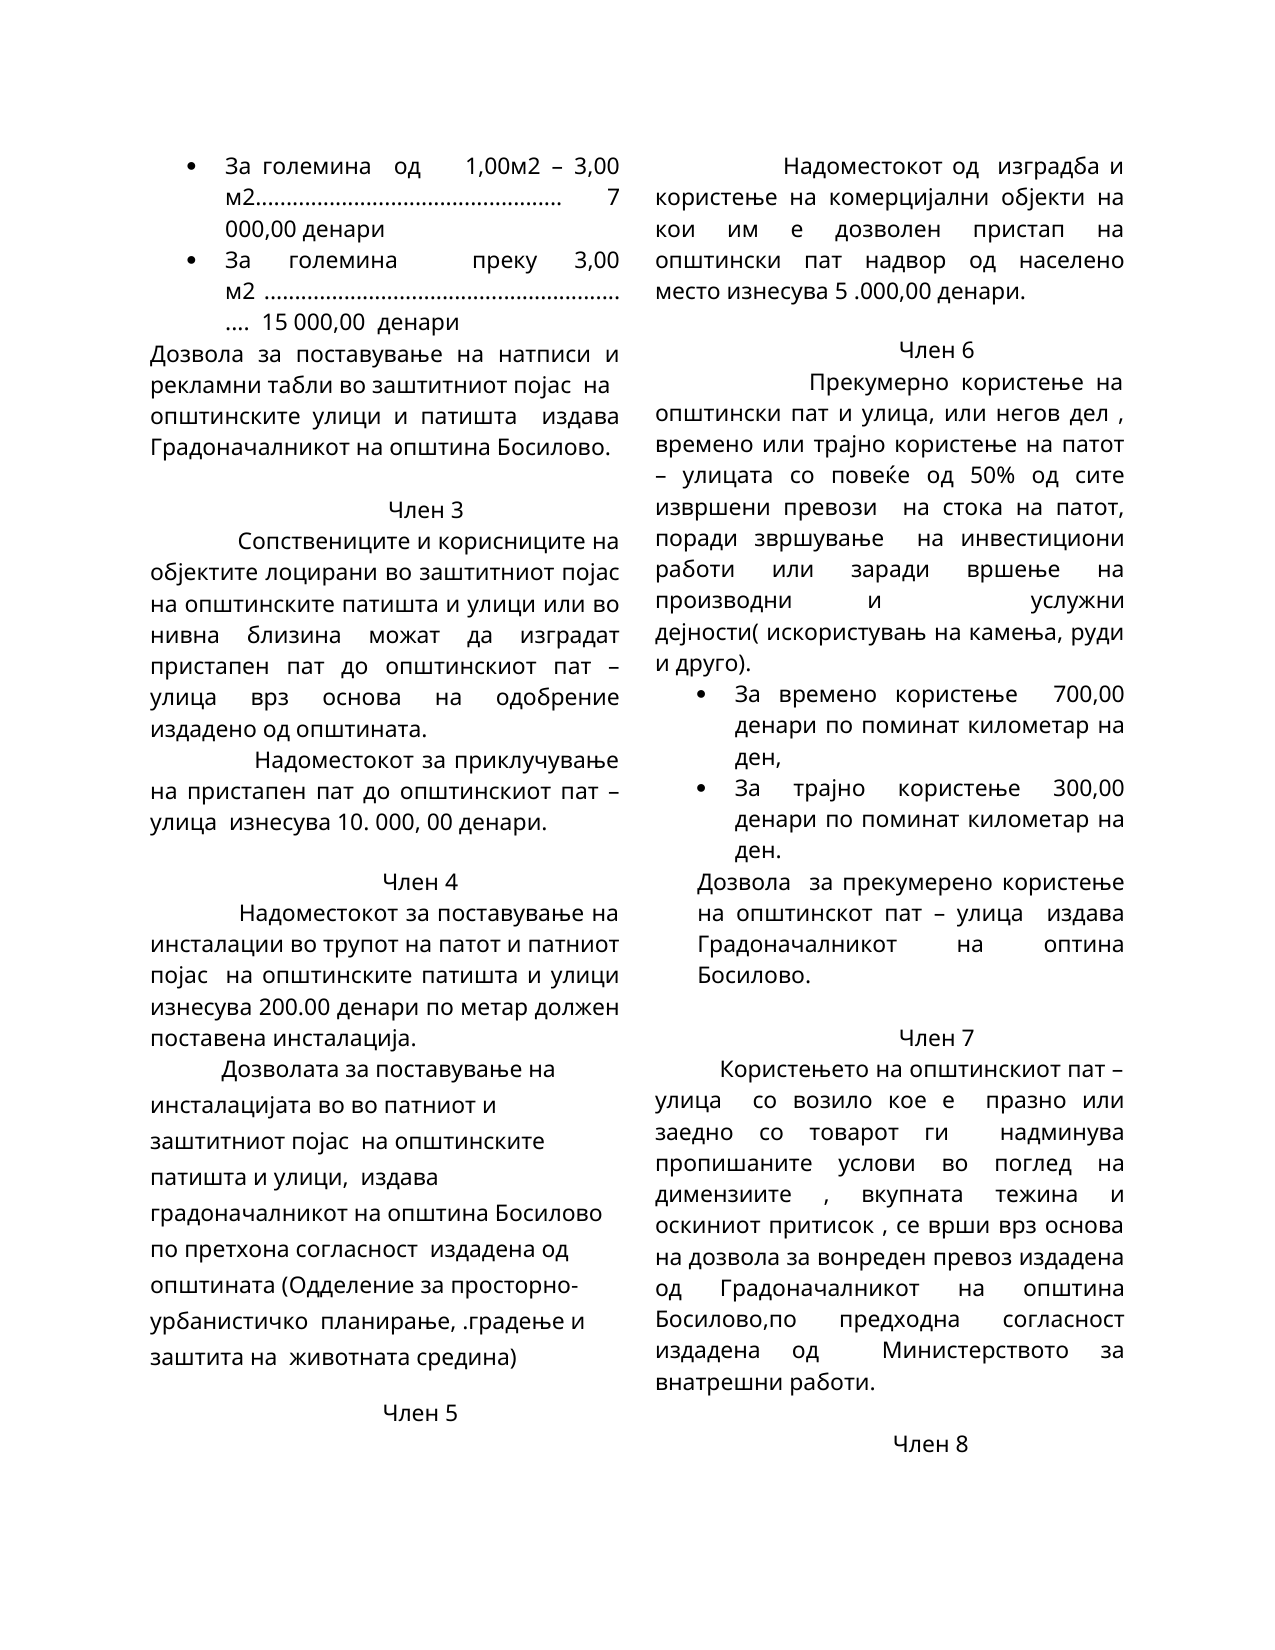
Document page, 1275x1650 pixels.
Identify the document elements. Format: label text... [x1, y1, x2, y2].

text Член 5 [150, 1397, 620, 1428]
text Прекумерно користење на општински пат и улица, или негов дел , времено или трајно користење на патот – улицата со повеќе од 50% од сите извршени превози на стока на патот, поради звршување на инвестициони работи или заради вршење на производни и услужни дејности( искористувањ на камења, руди и друго). [655, 366, 1125, 678]
text Член 3 [150, 494, 620, 525]
text Член 8 [655, 1428, 1125, 1459]
text Дозволата за поставување на инсталацијата во во патниот и заштитниот појас на општинските патишта и улици, издава градоначалникот на општина Босилово по претхона согласност издадена од општината (Одделение за просторно-урбанистичко планирање, .градење и заштита на животната средина) [150, 1053, 620, 1372]
list За големина преку 3,00 м2 .............................................................. 15 000,00 денари [187, 244, 620, 337]
text Надоместокот за поставување на инсталации во трупот на патот и патниот појас на општинските патишта и улици изнесува 200.00 денари по метар должен поставена инсталација. [150, 897, 620, 1053]
list За трајно користење 300,00 денари по поминат километар на ден. [697, 772, 1125, 866]
text Член 4 [150, 866, 620, 897]
text Сопствениците и корисниците на објектите лоцирани во заштитниот појас на општинските патишта и улици или во нивна близина можат да изградат пристапен пат до општинскиот пат – улица врз основа на одобрение издадено од општината. [150, 525, 620, 744]
text Надоместокот за приклучување на пристапен пат до општинскиот пат – улица изнесува 10. 000, 00 денари. [150, 744, 620, 837]
text Дозвола за прекумерено користење на општинскот пат – улица издава Градоначалникот на оптина Босилово. [697, 866, 1125, 991]
list За времено користење 700,00 денари по поминат километар на ден, [697, 678, 1125, 772]
text Користењето на општинскиот пат – улица со возило кое е празно или заедно со товарот ги надминува пропишаните услови во поглед на димензиите , вкупната тежина и оскиниот притисок , се врши врз основа на дозвола за вонреден превоз издадена од Градоначалникот на општина Босилово,по предходна согласност издадена од Министерството за внатрешни работи. [655, 1053, 1125, 1397]
text општинските улици и патишта издава Градоначалникот на општина Босилово. [150, 400, 620, 462]
list За големина од 1,00м2 – 3,00 м2.................................................. 7 000,00 денари [187, 150, 620, 244]
text Дозвола за поставување на натписи и рекламни табли во заштитниот појас на [150, 337, 620, 400]
text Член 6 [655, 334, 1125, 366]
text Член 7 [655, 1022, 1125, 1053]
text Надоместокот од изградба и користење на комерцијални објекти на кои им е дозволен пристап на општински пат надвор од населено место изнесува 5 .000,00 денари. [655, 150, 1125, 306]
